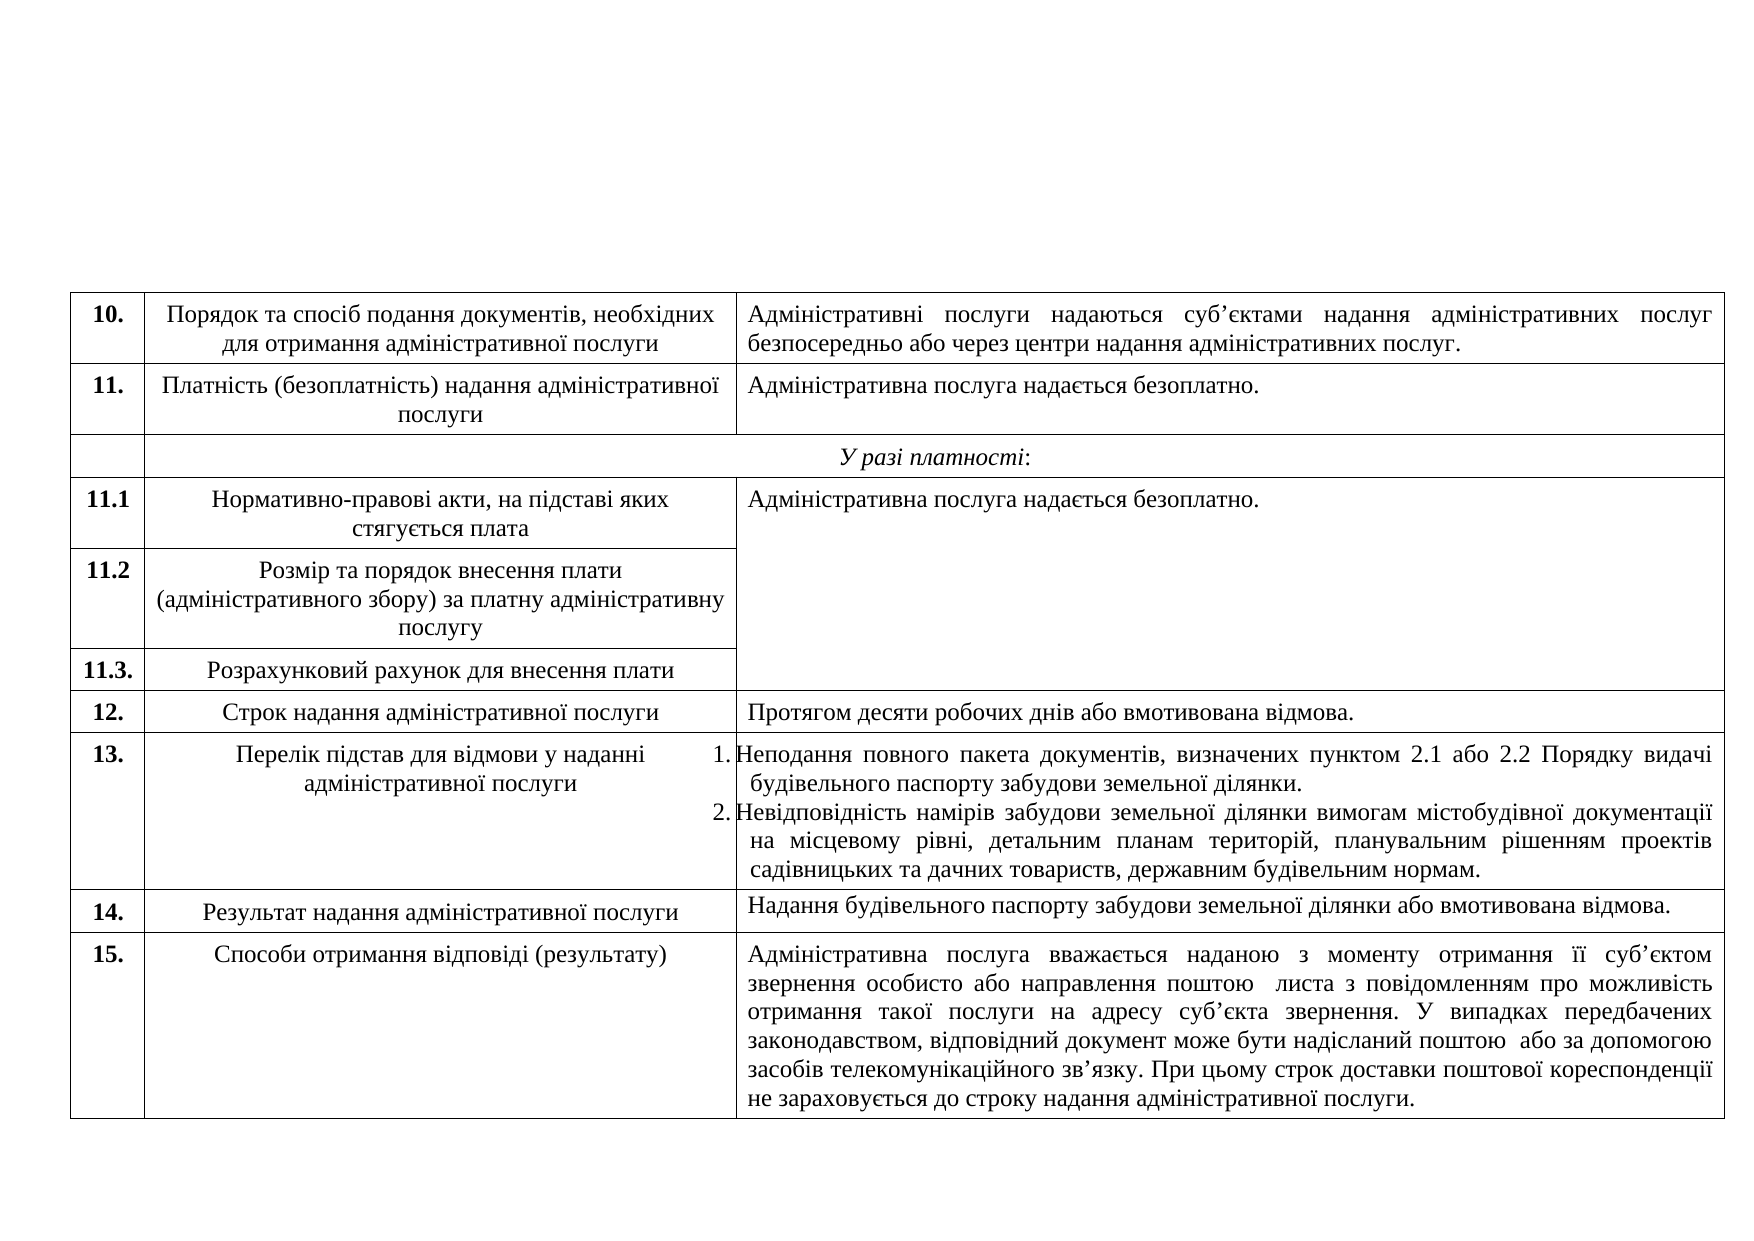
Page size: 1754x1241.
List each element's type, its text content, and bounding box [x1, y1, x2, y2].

table_cell Способи отримання відповіді (результату) [145, 933, 736, 1118]
table_cell 11.3. [71, 649, 144, 690]
table_header Адміністративні послуги надаються суб’єктами надання адміністративних послуг безпосередньо або через центри надання адміністративних послуг. [737, 293, 1724, 363]
table_cell Розмір та порядок внесення плати (адміністративного збору) за платну адміністративну послугу [145, 549, 736, 647]
table_cell Адміністративна послуга надається безоплатно. [737, 364, 1724, 434]
table_cell Надання будівельного паспорту забудови земельної ділянки або вмотивована відмова. [737, 890, 1724, 932]
table_cell Адміністративна послуга надається безоплатно. [737, 478, 1724, 690]
table_header Порядок та спосіб подання документів, необхідних для отримання адміністративної послуги [145, 293, 736, 363]
table_cell Адміністративна послуга вважається наданою з моменту отримання її суб’єктом звернення особисто або направлення поштою листа з повідомленням про можливість отримання такої послуги на адресу суб’єкта звернення. У випадках передбачених законодавством, відповідний документ може бути надісланий поштою або за допомогою засобів телекомунікаційного зв’язку. При цьому строк доставки поштової кореспонденції не зараховується до строку надання адміністративної послуги. [737, 933, 1724, 1118]
table_cell 12. [71, 691, 144, 732]
table_cell Платність (безоплатність) надання адміністративної послуги [145, 364, 736, 434]
table_cell 15. [71, 933, 144, 1118]
table_cell 11. [71, 364, 144, 434]
table_header 10. [71, 293, 144, 363]
table_cell Нормативно-правові акти, на підставі яких стягується плата [145, 478, 736, 548]
table_cell Перелік підстав для відмови у наданні адміністративної послуги [145, 733, 736, 889]
table_cell 11.1 [71, 478, 144, 548]
table_cell У разі платності: [145, 435, 1724, 477]
table_cell Розрахунковий рахунок для внесення плати [145, 649, 736, 690]
table_cell 14. [71, 890, 144, 932]
table_cell Результат надання адміністративної послуги [145, 890, 736, 932]
table_cell 11.2 [71, 549, 144, 647]
table_cell Строк надання адміністративної послуги [145, 691, 736, 732]
table_cell 13. [71, 733, 144, 889]
table_cell Неподання повного пакета документів, визначених пунктом 2.1 або 2.2 Порядку видачі будівельного паспорту забудови земельної ділянки. Невідповідність намірів забудови земельної ділянки вимогам містобудівної документації на місцевому рівні, детальним планам територій, планувальним рішенням проектів садівницьких та дачних товариств, державним будівельним нормам. [737, 733, 1724, 889]
table_cell [71, 435, 144, 477]
table_cell Протягом десяти робочих днів або вмотивована відмова. [737, 691, 1724, 732]
